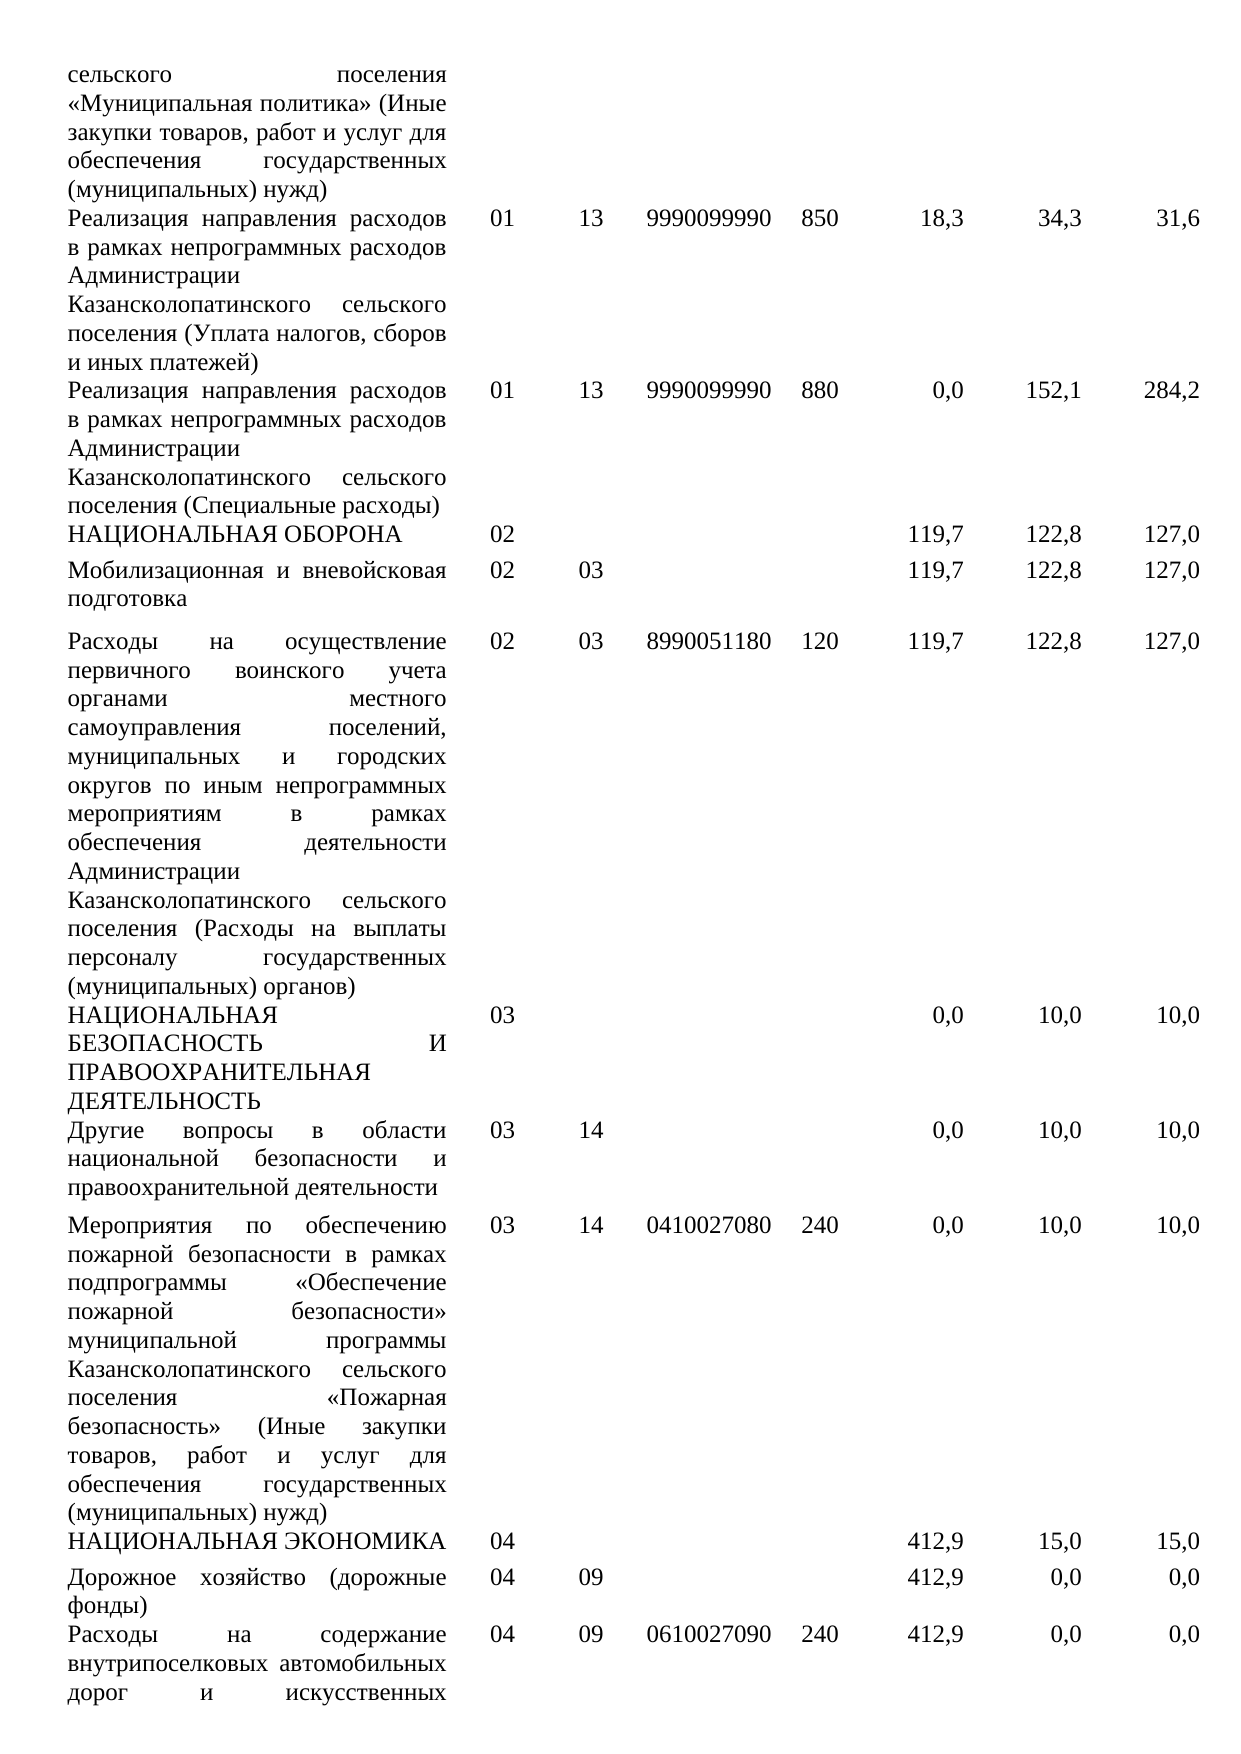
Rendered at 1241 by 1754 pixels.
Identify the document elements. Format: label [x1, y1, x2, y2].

table_cell [44, 59, 1226, 1709]
